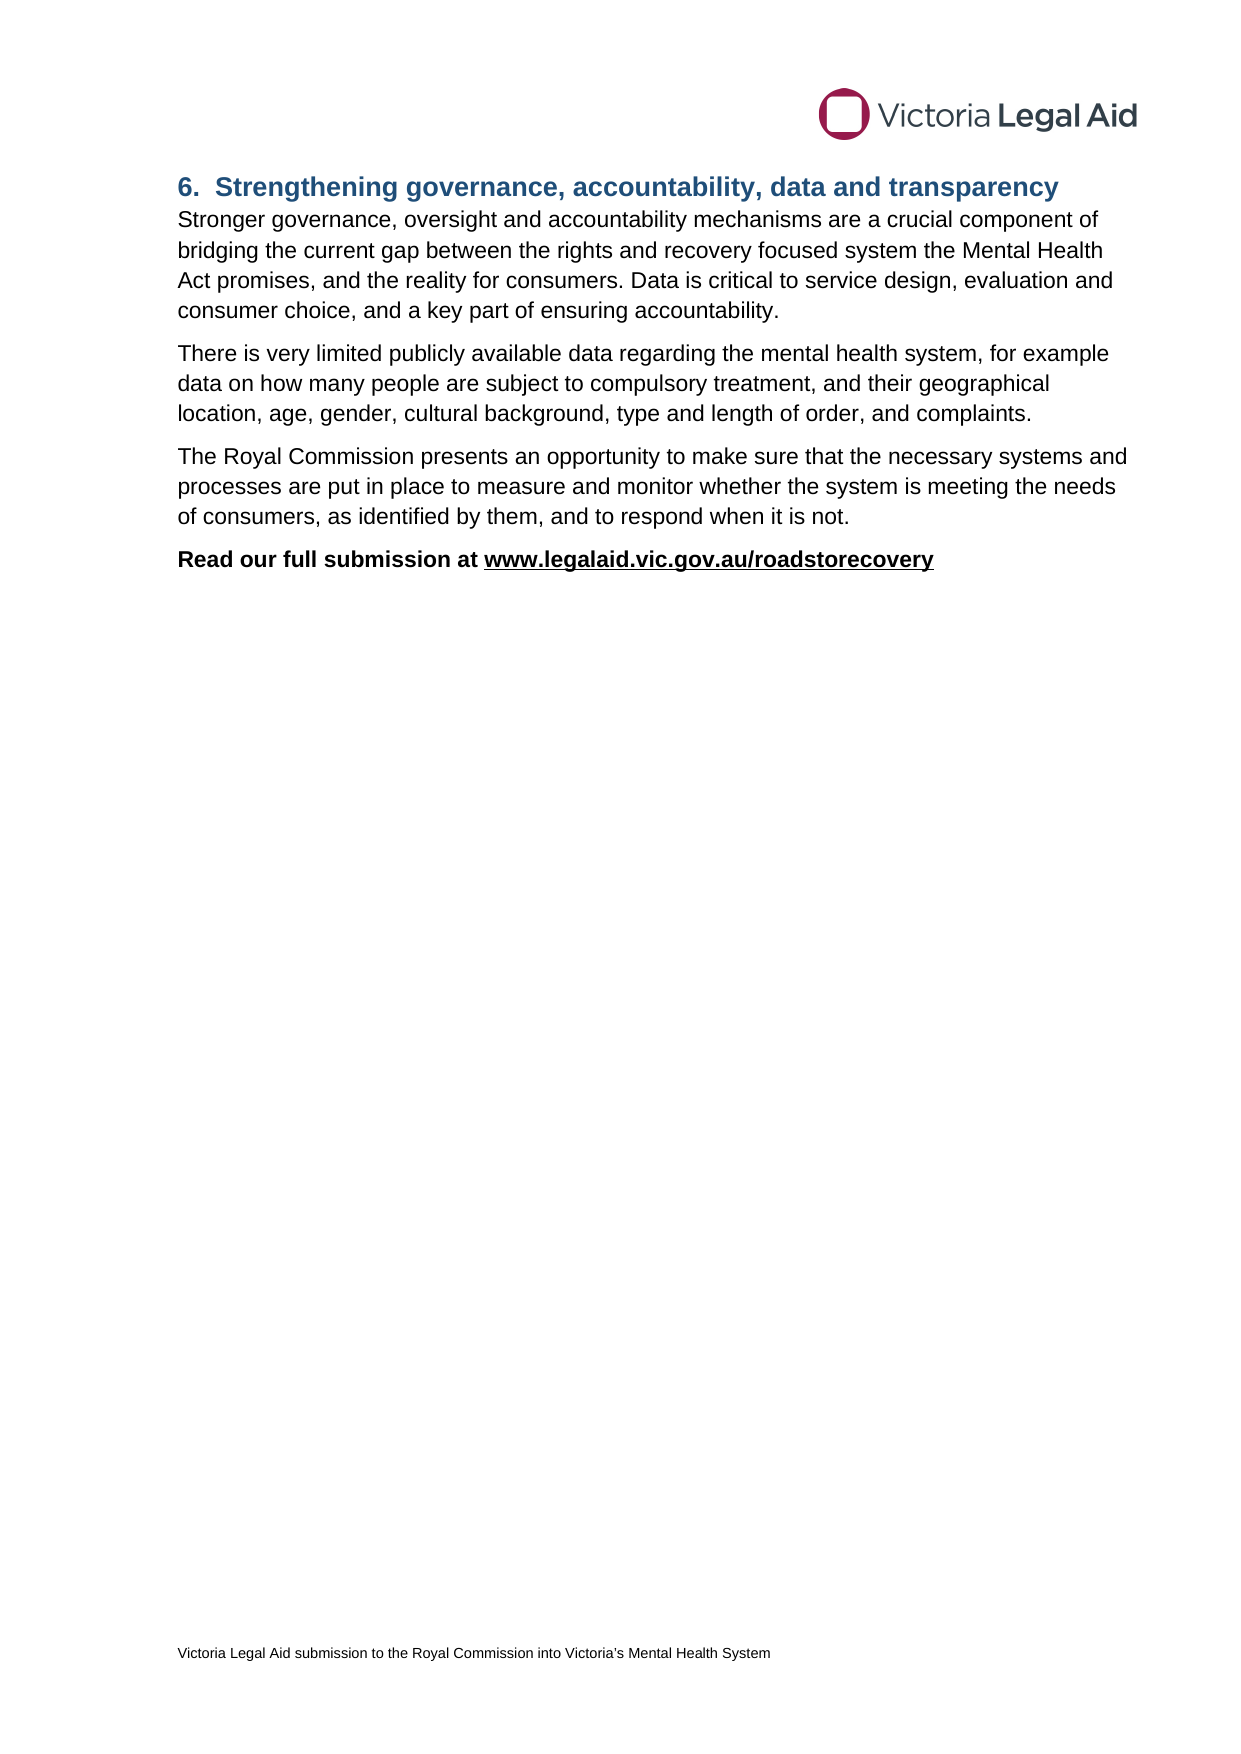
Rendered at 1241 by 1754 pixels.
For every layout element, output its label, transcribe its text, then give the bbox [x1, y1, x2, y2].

text Stronger governance, oversight and accountability mechanisms are a crucial component of bridging the current gap between the rights and recovery focused system the Mental Health Act promises, and the reality for consumers. Data is critical to service design, evaluation and consumer choice, and a key part of ensuring accountability. [177, 206, 1137, 323]
subtitle Strengthening governance, accountability, data and transparency [177, 171, 1137, 202]
text Read our full submission at www.legalaid.vic.gov.au/roadstorecovery [177, 546, 1137, 572]
text The Royal Commission presents an opportunity to make sure that the necessary systems and processes are put in place to measure and monitor whether the system is meeting the needs of consumers, as identified by them, and to respond when it is not. [177, 443, 1137, 529]
picture [818, 88, 1137, 140]
text There is very limited publicly available data regarding the mental health system, for example data on how many people are subject to compulsory treatment, and their geographical location, age, gender, cultural background, type and length of order, and complaints. [177, 340, 1137, 426]
